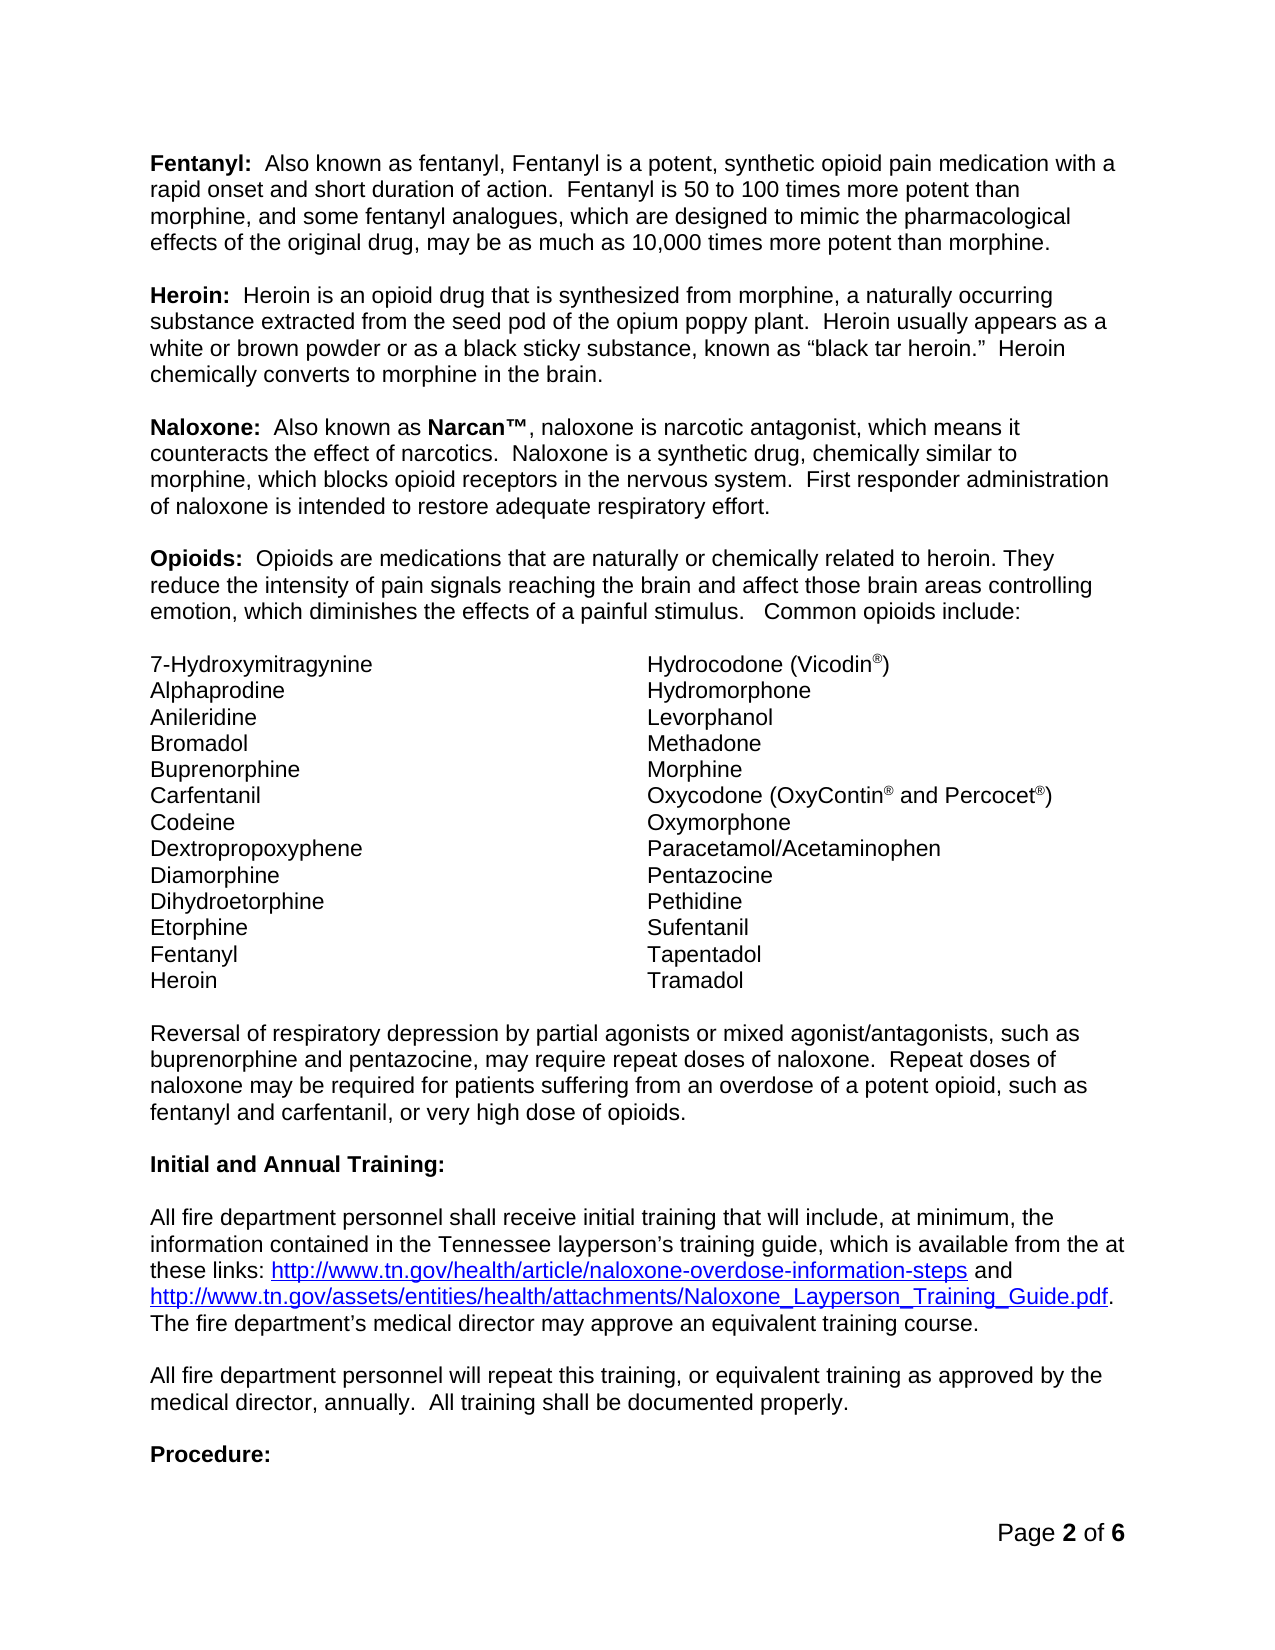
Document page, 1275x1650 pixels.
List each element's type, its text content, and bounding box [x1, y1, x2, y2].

text Reversal of respiratory depression by partial agonists or mixed agonist/antagonists, such as buprenorphine and pentazocine, may require repeat doses of naloxone. Repeat doses of naloxone may be required for patients suffering from an overdose of a potent opioid, such as fentanyl and carfentanil, or very high dose of opioids. [150, 1020, 1125, 1125]
text Anileridine [150, 703, 628, 730]
text Bromadol [150, 730, 628, 756]
text Dihydroetorphine [150, 888, 628, 914]
text Pethidine [647, 888, 1125, 914]
text Oxycodone (OxyContin® and Percocet®) [647, 782, 1125, 809]
text Initial and Annual Training: [150, 1151, 1125, 1178]
text Naloxone: Also known as Narcan™, naloxone is narcotic antagonist, which means it counteracts the effect of narcotics. Naloxone is a synthetic drug, chemically similar to morphine, which blocks opioid receptors in the nervous system. First responder administration of naloxone is intended to restore adequate respiratory effort. [150, 413, 1125, 519]
text Heroin [150, 967, 628, 993]
text Heroin: Heroin is an opioid drug that is synthesized from morphine, a naturally occurring substance extracted from the seed pod of the opium poppy plant. Heroin usually appears as a white or brown powder or as a black sticky substance, known as “black tar heroin.” Heroin chemically converts to morphine in the brain. [150, 282, 1125, 387]
text Hydromorphone [647, 677, 1125, 703]
text Tramadol [647, 967, 1125, 993]
text Procedure: [150, 1441, 1125, 1468]
text Oxymorphone [647, 809, 1125, 835]
text All fire department personnel will repeat this training, or equivalent training as approved by the medical director, annually. All training shall be documented properly. [150, 1362, 1125, 1415]
text Sufentanil [647, 914, 1125, 941]
text Alphaprodine [150, 677, 628, 703]
text Methadone [647, 730, 1125, 756]
text Pentazocine [647, 862, 1125, 888]
text Morphine [647, 756, 1125, 782]
text Hydrocodone (Vicodin®) [647, 651, 1125, 677]
text Opioids: Opioids are medications that are naturally or chemically related to heroin. They reduce the intensity of pain signals reaching the brain and affect those brain areas controlling emotion, which diminishes the effects of a painful stimulus. Common opioids include: [150, 545, 1125, 624]
text All fire department personnel shall receive initial training that will include, at minimum, the information contained in the Tennessee layperson’s training guide, which is available from the at these links: http://www.tn.gov/health/article/naloxone-overdose-information-steps and http://www.tn.gov/assets/entities/health/attachments/Naloxone_Layperson_Training_Guide.pdf. The fire department’s medical director may approve an equivalent training course. [150, 1204, 1125, 1336]
text 7-Hydroxymitragynine [150, 651, 628, 677]
text Etorphine [150, 914, 628, 941]
text Codeine [150, 809, 628, 835]
text Dextropropoxyphene [150, 835, 628, 862]
text Carfentanil [150, 782, 628, 809]
text Buprenorphine [150, 756, 628, 782]
text Levorphanol [647, 703, 1125, 730]
text Paracetamol/Acetaminophen [647, 835, 1125, 862]
text Diamorphine [150, 862, 628, 888]
text Fentanyl [150, 941, 628, 967]
text Tapentadol [647, 941, 1125, 967]
text Fentanyl: Also known as fentanyl, Fentanyl is a potent, synthetic opioid pain medication with a rapid onset and short duration of action. Fentanyl is 50 to 100 times more potent than morphine, and some fentanyl analogues, which are designed to mimic the pharmacological effects of the original drug, may be as much as 10,000 times more potent than morphine. [150, 150, 1125, 255]
